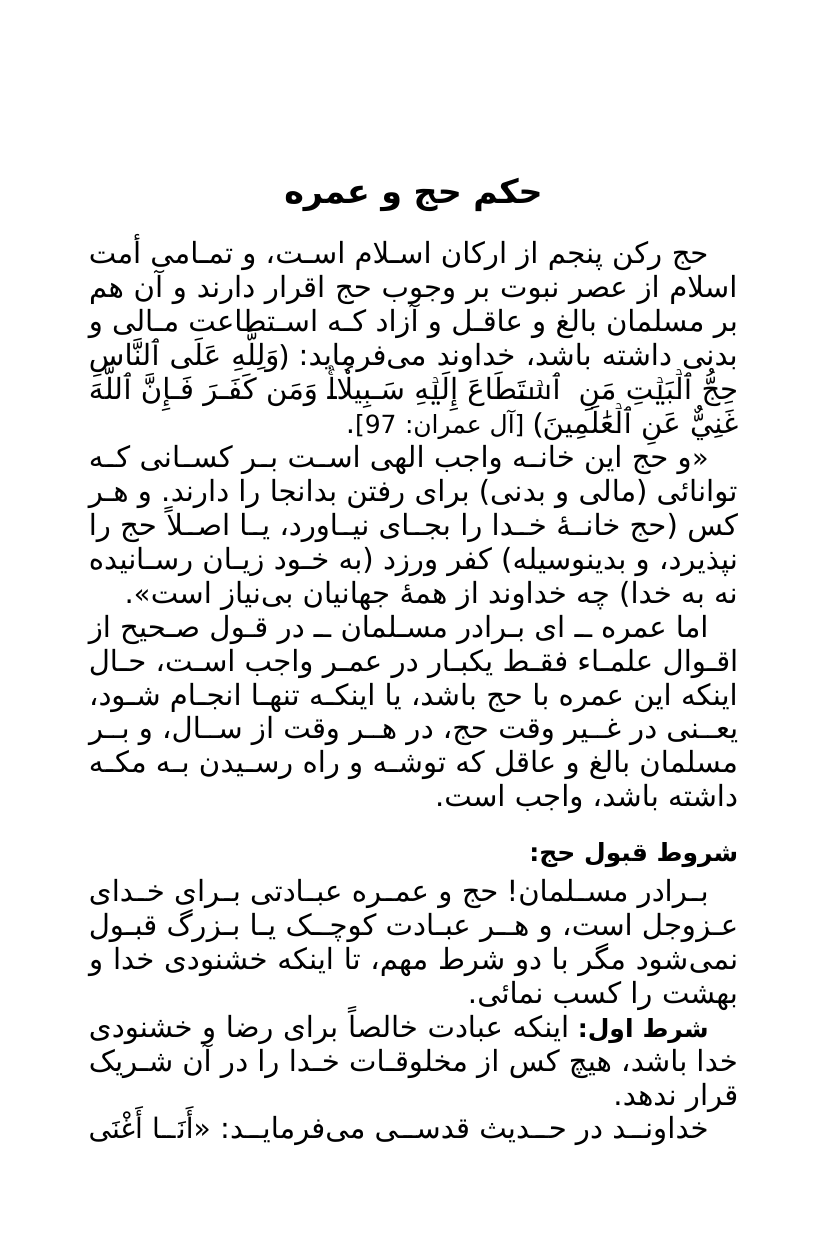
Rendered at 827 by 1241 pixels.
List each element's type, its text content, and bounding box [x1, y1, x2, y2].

text شرط اول: اینکه عبادت خالصاً برای رضا و خشنودی خدا باشد، هیچ کس از مخلوقات خدا را در آن شریک قرار ندهد. [89, 1010, 738, 1112]
text اما عمره ـ ای برادر مسلمان ـ در قول صحیح از اقوال علماء فقط یکبار در عمر واجب است، حال اینکه این عمره با حج باشد، یا اینکه تنها انجام شود، یعنی در غیر وقت حج، در هر وقت از سال، و بر مسلمان بالغ و عاقل که توشه و راه رسیدن به مکه داشته باشد، واجب است. [89, 610, 738, 814]
text «و حج این خانه واجب الهی است بر کسانی که توانائی (مالی و بدنی) برای رفتن بدانجا را دارند. و هر کس (حج خانۀ خدا را بجای نیاورد، یا اصلاً حج را نپذیرد، و بدینوسیله) کفر ورزد (به خود زیان رسانیده نه به خدا) چه خداوند از همۀ جهانیان بی‌نیاز است». [89, 440, 738, 610]
text برادر مسلمان! حج و عمره عبادتی برای خدای عـزوجل است، و هـر عبادت کوچـک یا بزرگ قبول نمی‌شود مگر با دو شرط مهم، تا اینکه خشنودی خدا و بهشت را کسب نمائی. [89, 874, 738, 1010]
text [89, 1112, 738, 1146]
text حكم حج و عمره [89, 172, 738, 211]
text حج رکن پنجم از ارکان اسلام است، و تمامی أمت اسلام از عصر نبوت بر وجوب حج اقرار دارند و آن هم بر مسلمان بالغ و عاقل و آزاد که استطاعت مالی و بدنی داشته باشد، خداوند می‌فرماید: ﴿وَلِلَّهِ عَلَى ٱلنَّاسِ حِجُّ ٱلۡبَيۡتِ مَنِ ٱسۡتَطَاعَ إِلَيۡهِ سَبِيلٗاۚ وَمَن كَفَرَ فَإِنَّ ٱللَّهَ غَنِيٌّ عَنِ ٱلۡعَٰلَمِينَ﴾ [آل عمران: 97]. [89, 236, 738, 440]
text شروط قبول حج: [89, 839, 738, 868]
